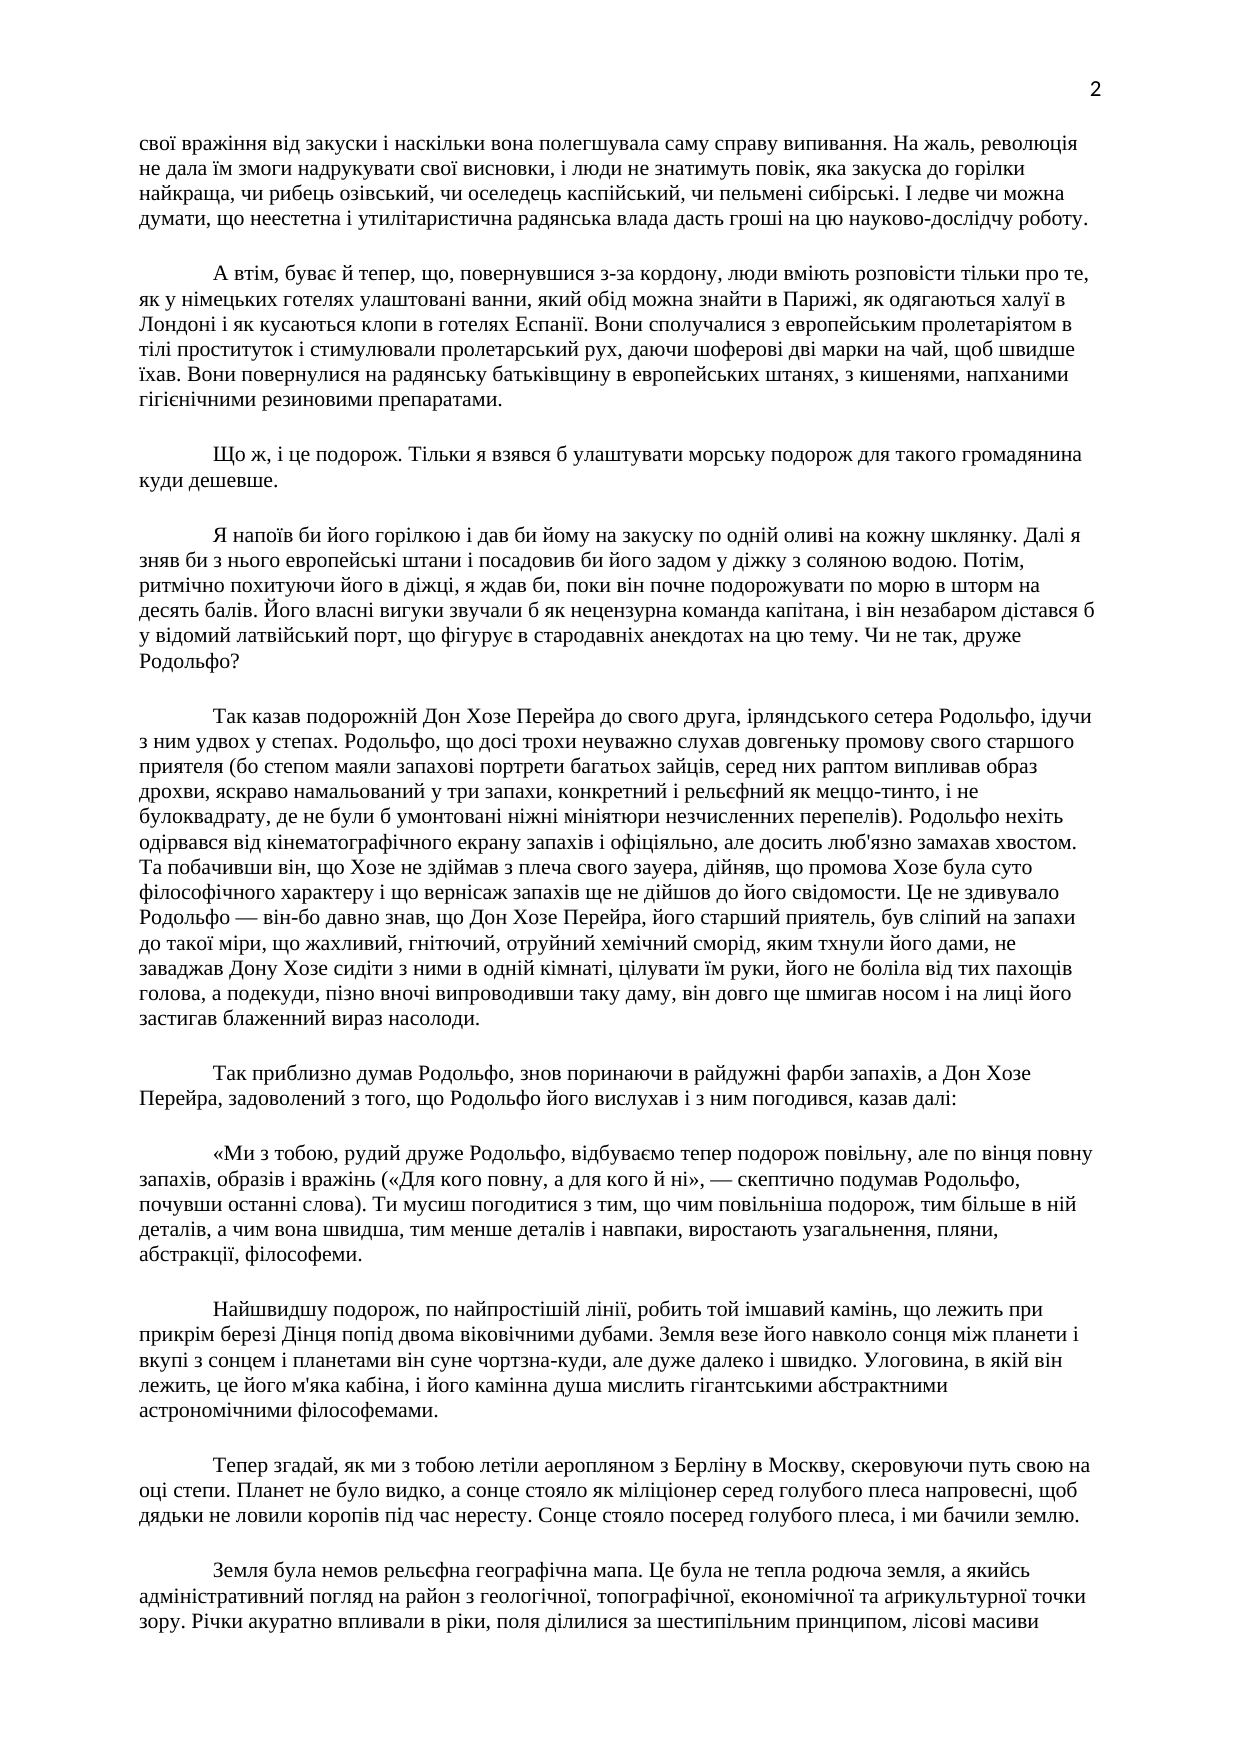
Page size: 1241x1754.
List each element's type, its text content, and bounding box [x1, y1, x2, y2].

text Так казав подорожній Дон Хозе Перейра до свого друга, ірляндського сетера Родольфо, ідучи з ним удвох у степах. Родольфо, що досі трохи неуважно слухав довгеньку промову свого старшого приятеля (бо степом маяли запахові портрети багатьох зайців, серед них раптом випливав образ дрохви, яскраво намальований у три запахи, конкретний і рельєфний як меццо-тинто, і не булоквадрату, де не були б умонтовані ніжні мініятюри незчисленних перепелів). Родольфо нехіть одірвався від кінематографічного екрану запахів і офіціяльно, але досить люб'язно замахав хвостом. Та побачивши він, що Хозе не здіймав з плеча свого зауера, дійняв, що промова Хозе була суто філософічного характеру і що вернісаж запахів ще не дійшов до його свідомости. Це не здивувало Родольфо — він-бо давно знав, що Дон Хозе Перейра, його старший приятель, був сліпий на запахи до такої міри, що жахливий, гнітючий, отруйний хемічний сморід, яким тхнули його дами, не заваджав Дону Хозе сидіти з ними в одній кімнаті, цілувати їм руки, його не боліла від тих пахощів голова, а подекуди, пізно вночі випроводивши таку даму, він довго ще шмигав носом і на лиці його застигав блаженний вираз насолоди. [139, 703, 1101, 1030]
text Так приблизно думав Родольфо, знов поринаючи в райдужні фарби запахів, а Дон Хозе Перейра, задоволений з того, що Родольфо його вислухав і з ним погодився, казав далі: [139, 1060, 1101, 1111]
text «Ми з тобою, рудий друже Родольфо, відбуваємо тепер подорож повільну, але по вінця повну запахів, образів і вражінь («Для кого повну, а для кого й ні», — скептично подумав Родольфо, почувши останні слова). Ти мусиш погодитися з тим, що чим повільніша подорож, тим більше в ній деталів, а чим вона швидша, тим менше деталів і навпаки, виростають узагальнення, пляни, абстракції, філософеми. [139, 1140, 1101, 1266]
text Я напоїв би його горілкою і дав би йому на закуску по одній оливі на кожну шклянку. Далі я зняв би з нього европейські штани і посадовив би його задом у діжку з соляною водою. Потім, ритмічно похитуючи його в діжці, я ждав би, поки він почне подорожувати по морю в шторм на десять балів. Його власні вигуки звучали б як нецензурна команда капітана, і він незабаром дістався б у відомий латвійський порт, що фігурує в стародавніх анекдотах на цю тему. Чи не так, друже Родольфо? [139, 522, 1101, 673]
text Тепер згадай, як ми з тобою летіли аеропляном з Берліну в Москву, скеровуючи путь свою на оці степи. Планет не було видко, а сонце стояло як міліціонер серед голубого плеса напровесні, щоб дядьки не ловили коропів під час нересту. Сонце стояло посеред голубого плеса, і ми бачили землю. [139, 1452, 1101, 1528]
text Що ж, і це подорож. Тільки я взявся б улаштувати морську подорож для такого громадянина куди дешевше. [139, 441, 1101, 492]
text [139, 1557, 1101, 1633]
text Найшвидшу подорож, по найпростішій лінії, робить той імшавий камінь, що лежить при прикрім березі Дінця попід двома віковічними дубами. Земля везе його навколо сонця між планети і вкупі з сонцем і планетами він суне чортзна-куди, але дуже далеко і швидко. Улоговина, в якій він лежить, це його м'яка кабіна, і його камінна душа мислить гігантськими абстрактними астрономічними філософемами. [139, 1296, 1101, 1422]
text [139, 130, 1101, 231]
text А втім, буває й тепер, що, повернувшися з-за кордону, люди вміють розповісти тільки про те, як у німецьких готелях улаштовані ванни, який обід можна знайти в Парижі, як одягаються халуї в Лондоні і як кусаються клопи в готелях Еспанії. Вони сполучалися з европейським пролетаріятом в тілі проституток і стимулювали пролетарський рух, даючи шоферові дві марки на чай, щоб швидше їхав. Вони повернулися на радянську батьківщину в европейських штанях, з кишенями, напханими гігієнічними резиновими препаратами. [139, 260, 1101, 412]
